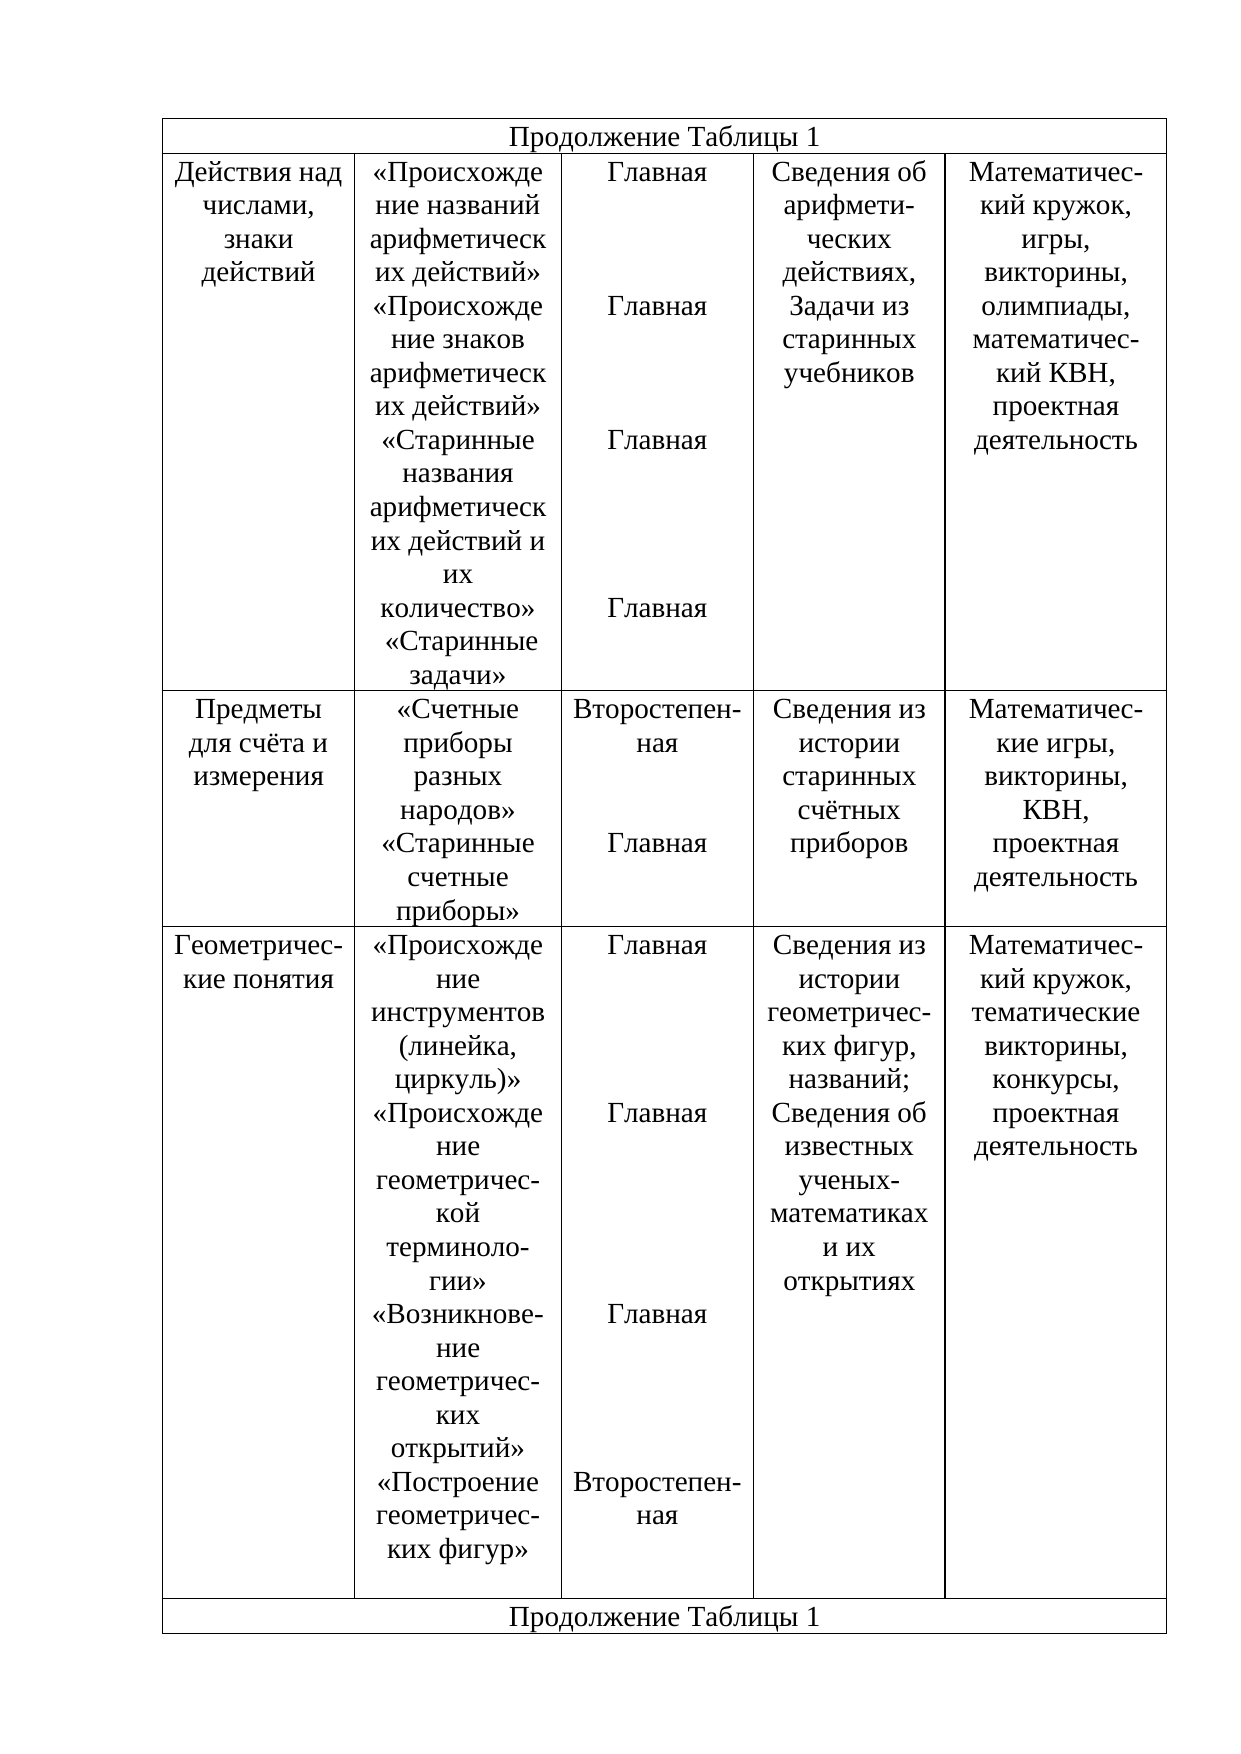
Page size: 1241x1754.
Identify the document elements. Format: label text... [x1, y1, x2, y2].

table_cell Главная Главная Главная Второстепен-ная [562, 927, 753, 1598]
table_cell «Счетные приборы разных народов» «Старинные счетные приборы» [355, 691, 561, 926]
table_cell «Происхождение инструментов (линейка, циркуль)» «Происхождение геометричес-кой терминоло-гии» «Возникнове-ние геометричес-ких открытий» «Построение геометричес-ких фигур» [355, 927, 561, 1598]
table_cell Продолжение Таблицы 1 [163, 119, 1166, 153]
table_cell Предметы для счёта и измерения [163, 691, 354, 926]
table_cell Геометричес-кие понятия [163, 927, 354, 1598]
table_cell Главная Главная Главная Главная [562, 154, 753, 690]
table_cell Действия над числами, знаки действий [163, 154, 354, 690]
table_cell Сведения об арифмети-ческих действиях, Задачи из старинных учебников [754, 154, 944, 690]
table_cell «Происхождение названий арифметических действий» «Происхождение знаков арифметических действий» «Старинные названия арифметических действий и их количество» «Старинные задачи» [355, 154, 561, 690]
table_cell Сведения из истории геометричес-ких фигур, названий; Сведения об известных ученых-математиках и их открытиях [754, 927, 944, 1598]
table_cell Продолжение Таблицы 1 [163, 1599, 1166, 1633]
table_cell Математичес-кий кружок, игры, викторины, олимпиады, математичес-кий КВН, проектная деятельность [946, 154, 1166, 690]
table_cell Математичес-кие игры, викторины, КВН, проектная деятельность [946, 691, 1166, 926]
table_cell Сведения из истории старинных счётных приборов [754, 691, 944, 926]
table_cell Второстепен-ная Главная [562, 691, 753, 926]
table_cell Математичес-кий кружок, тематические викторины, конкурсы, проектная деятельность [946, 927, 1166, 1598]
